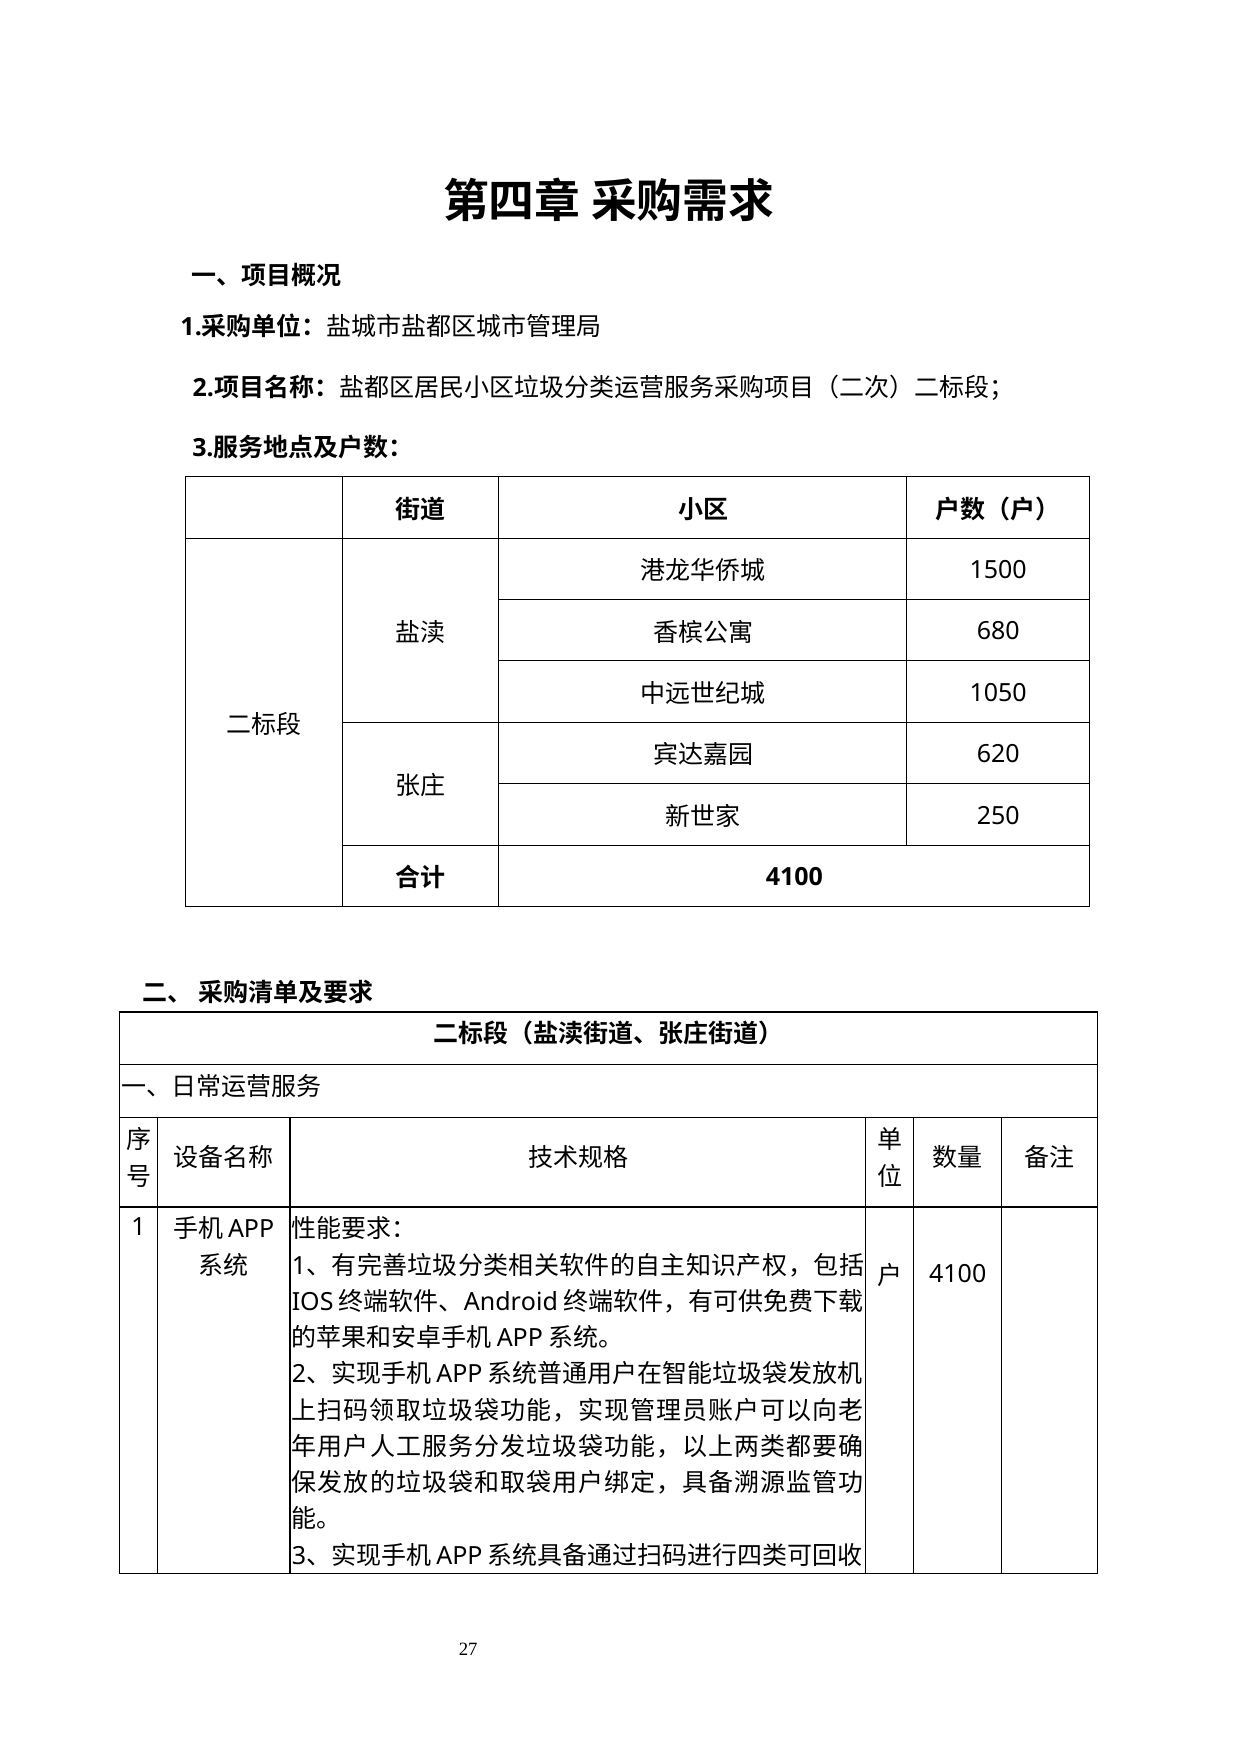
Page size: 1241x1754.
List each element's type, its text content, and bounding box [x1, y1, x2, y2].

table_cell 数量 [914, 1118, 1001, 1206]
table_cell 一、日常运营服务 [120, 1065, 1097, 1117]
table_cell 二标段 [186, 539, 342, 906]
text 2.项目名称：盐都区居民小区垃圾分类运营服务采购项目（二次）二标段； [142, 355, 1075, 416]
table_cell 户 [866, 1208, 913, 1573]
table_header 户数（户） [907, 477, 1089, 537]
table_cell 盐渎 [343, 539, 498, 722]
text 1.采购单位：盐城市盐都区城市管理局 [142, 295, 1075, 355]
table_header 小区 [499, 477, 906, 537]
table_header 街道 [343, 477, 498, 537]
table_cell 680 [907, 600, 1089, 660]
table_cell 设备名称 [158, 1118, 289, 1206]
table_cell 1500 [907, 539, 1089, 599]
table_cell 单位 [866, 1118, 913, 1206]
table_cell 4100 [914, 1208, 1001, 1573]
subtitle 一、项目概况 [142, 243, 1075, 295]
table_cell 1 [120, 1208, 157, 1573]
table_cell 1050 [907, 661, 1089, 722]
table_cell 技术规格 [291, 1118, 865, 1206]
subtitle 二、 采购清单及要求 [142, 959, 1075, 1011]
text 3.服务地点及户数： [142, 416, 1075, 476]
table_cell 张庄 [343, 723, 498, 845]
table_cell 中远世纪城 [499, 661, 906, 722]
table_cell 新世家 [499, 784, 906, 845]
table_cell 港龙华侨城 [499, 539, 906, 599]
table_cell 香槟公寓 [499, 600, 906, 660]
table_cell 4100 [499, 846, 1089, 906]
table_cell 手机APP系统 [158, 1208, 289, 1573]
table_cell 备注 [1002, 1118, 1097, 1206]
table_cell 250 [907, 784, 1089, 845]
table_cell 620 [907, 723, 1089, 783]
table_cell 宾达嘉园 [499, 723, 906, 783]
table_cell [291, 1208, 865, 1573]
table_header [186, 477, 342, 537]
table_cell 合计 [343, 846, 498, 906]
table_header 二标段（盐渎街道、张庄街道） [120, 1013, 1097, 1064]
subtitle 第四章 采购需求 [142, 152, 1075, 243]
table_cell 序号 [120, 1118, 157, 1206]
table_cell [1002, 1208, 1097, 1573]
